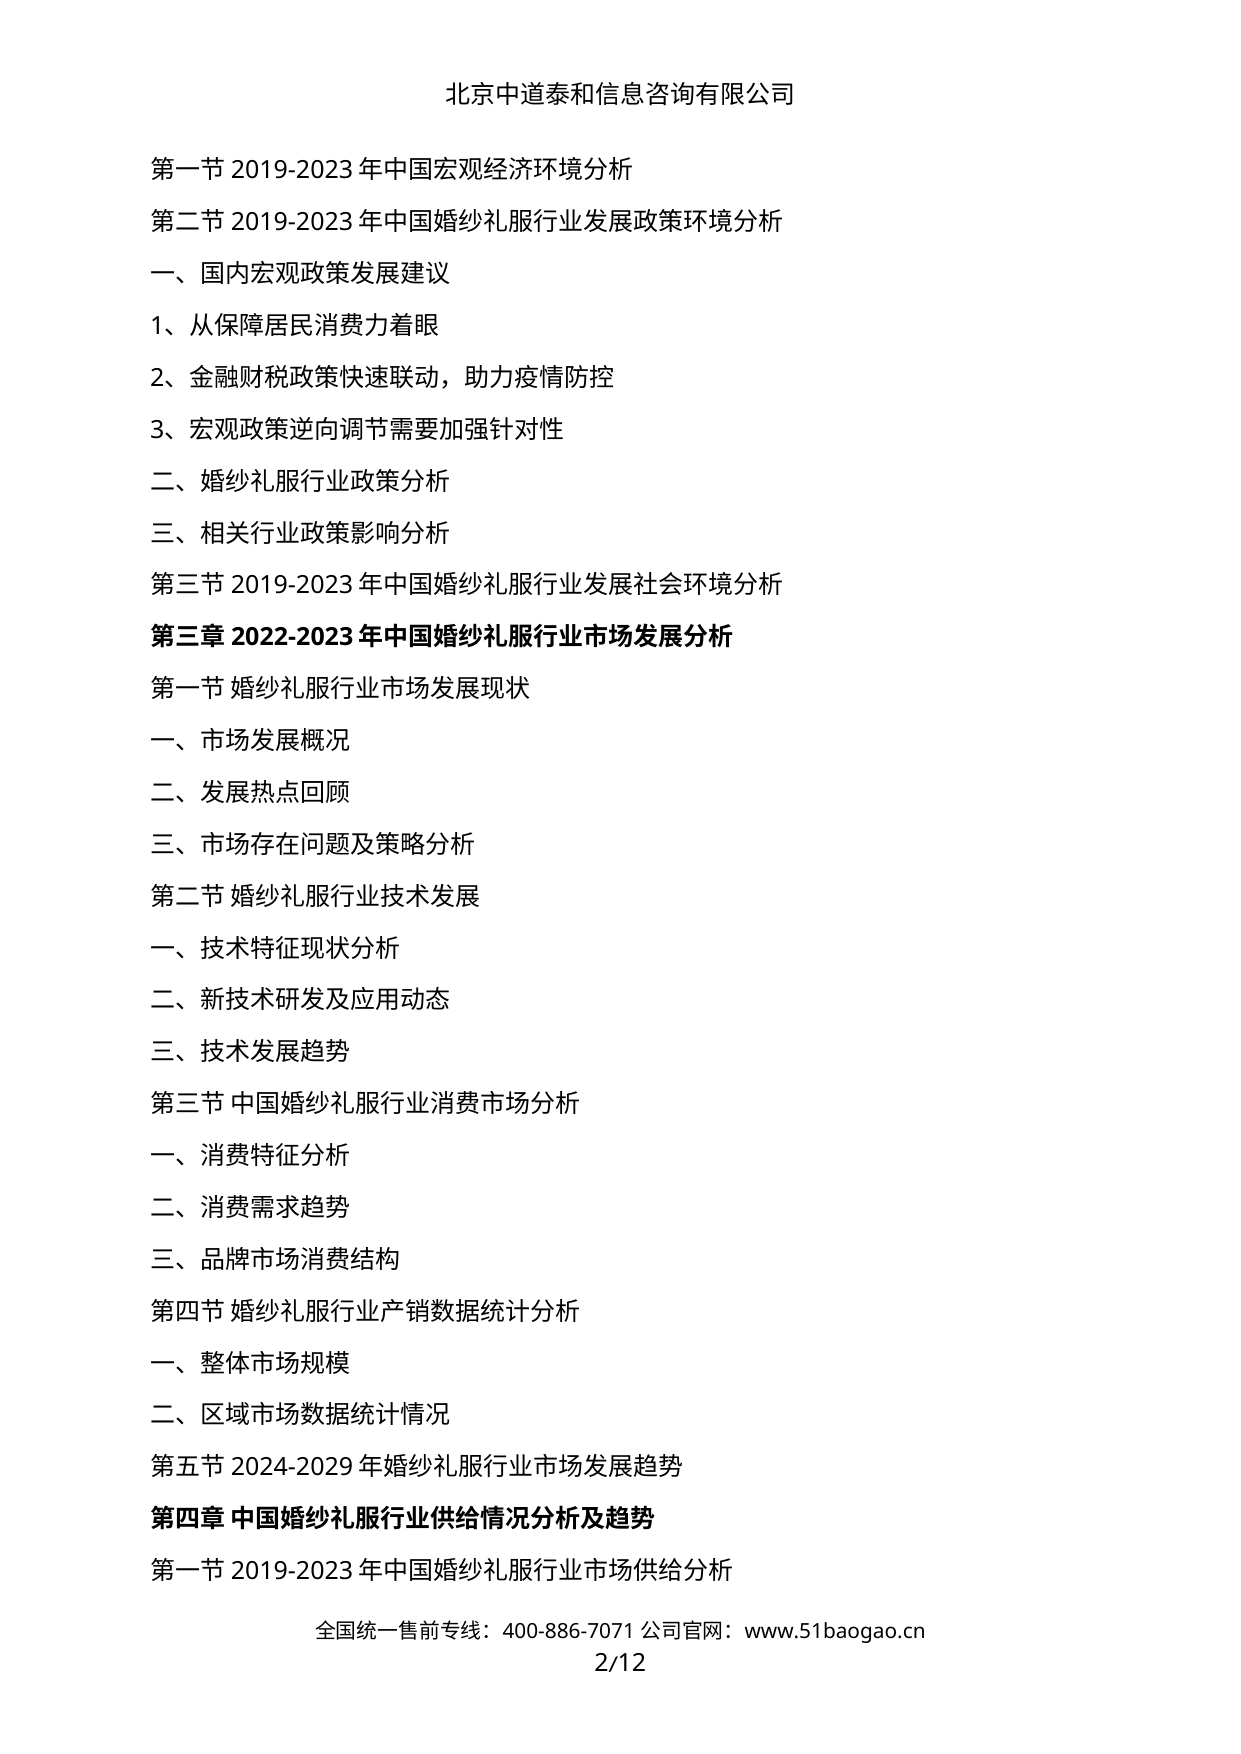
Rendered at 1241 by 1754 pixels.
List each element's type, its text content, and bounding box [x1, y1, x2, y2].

text 一、技术特征现状分析 [150, 928, 1090, 964]
text 第二节 婚纱礼服行业技术发展 [150, 876, 1090, 912]
text 第三节 2019-2023年中国婚纱礼服行业发展社会环境分析 [150, 565, 1090, 601]
text 第一节 2019-2023年中国婚纱礼服行业市场供给分析 [150, 1551, 1090, 1587]
text 二、区域市场数据统计情况 [150, 1395, 1090, 1431]
text 三、品牌市场消费结构 [150, 1239, 1090, 1276]
text 第三章 2022-2023年中国婚纱礼服行业市场发展分析 [150, 617, 1090, 653]
text 一、消费特征分析 [150, 1136, 1090, 1172]
text 一、国内宏观政策发展建议 [150, 254, 1090, 290]
text 二、新技术研发及应用动态 [150, 980, 1090, 1016]
text 二、婚纱礼服行业政策分析 [150, 461, 1090, 497]
text 二、发展热点回顾 [150, 772, 1090, 809]
text 三、技术发展趋势 [150, 1032, 1090, 1068]
text 1、从保障居民消费力着眼 [150, 306, 1090, 342]
text 第四节 婚纱礼服行业产销数据统计分析 [150, 1291, 1090, 1327]
text 第一节 2019-2023年中国宏观经济环境分析 [150, 150, 1090, 186]
text 第四章 中国婚纱礼服行业供给情况分析及趋势 [150, 1499, 1090, 1535]
text 三、市场存在问题及策略分析 [150, 824, 1090, 861]
text 二、消费需求趋势 [150, 1187, 1090, 1224]
text 一、市场发展概况 [150, 721, 1090, 757]
text 一、整体市场规模 [150, 1343, 1090, 1379]
text 第三节 中国婚纱礼服行业消费市场分析 [150, 1084, 1090, 1120]
text 3、宏观政策逆向调节需要加强针对性 [150, 409, 1090, 446]
text 第二节 2019-2023年中国婚纱礼服行业发展政策环境分析 [150, 202, 1090, 238]
text 第一节 婚纱礼服行业市场发展现状 [150, 669, 1090, 705]
text 三、相关行业政策影响分析 [150, 513, 1090, 549]
text 第五节 2024-2029年婚纱礼服行业市场发展趋势 [150, 1447, 1090, 1483]
text 2、金融财税政策快速联动，助力疫情防控 [150, 357, 1090, 394]
